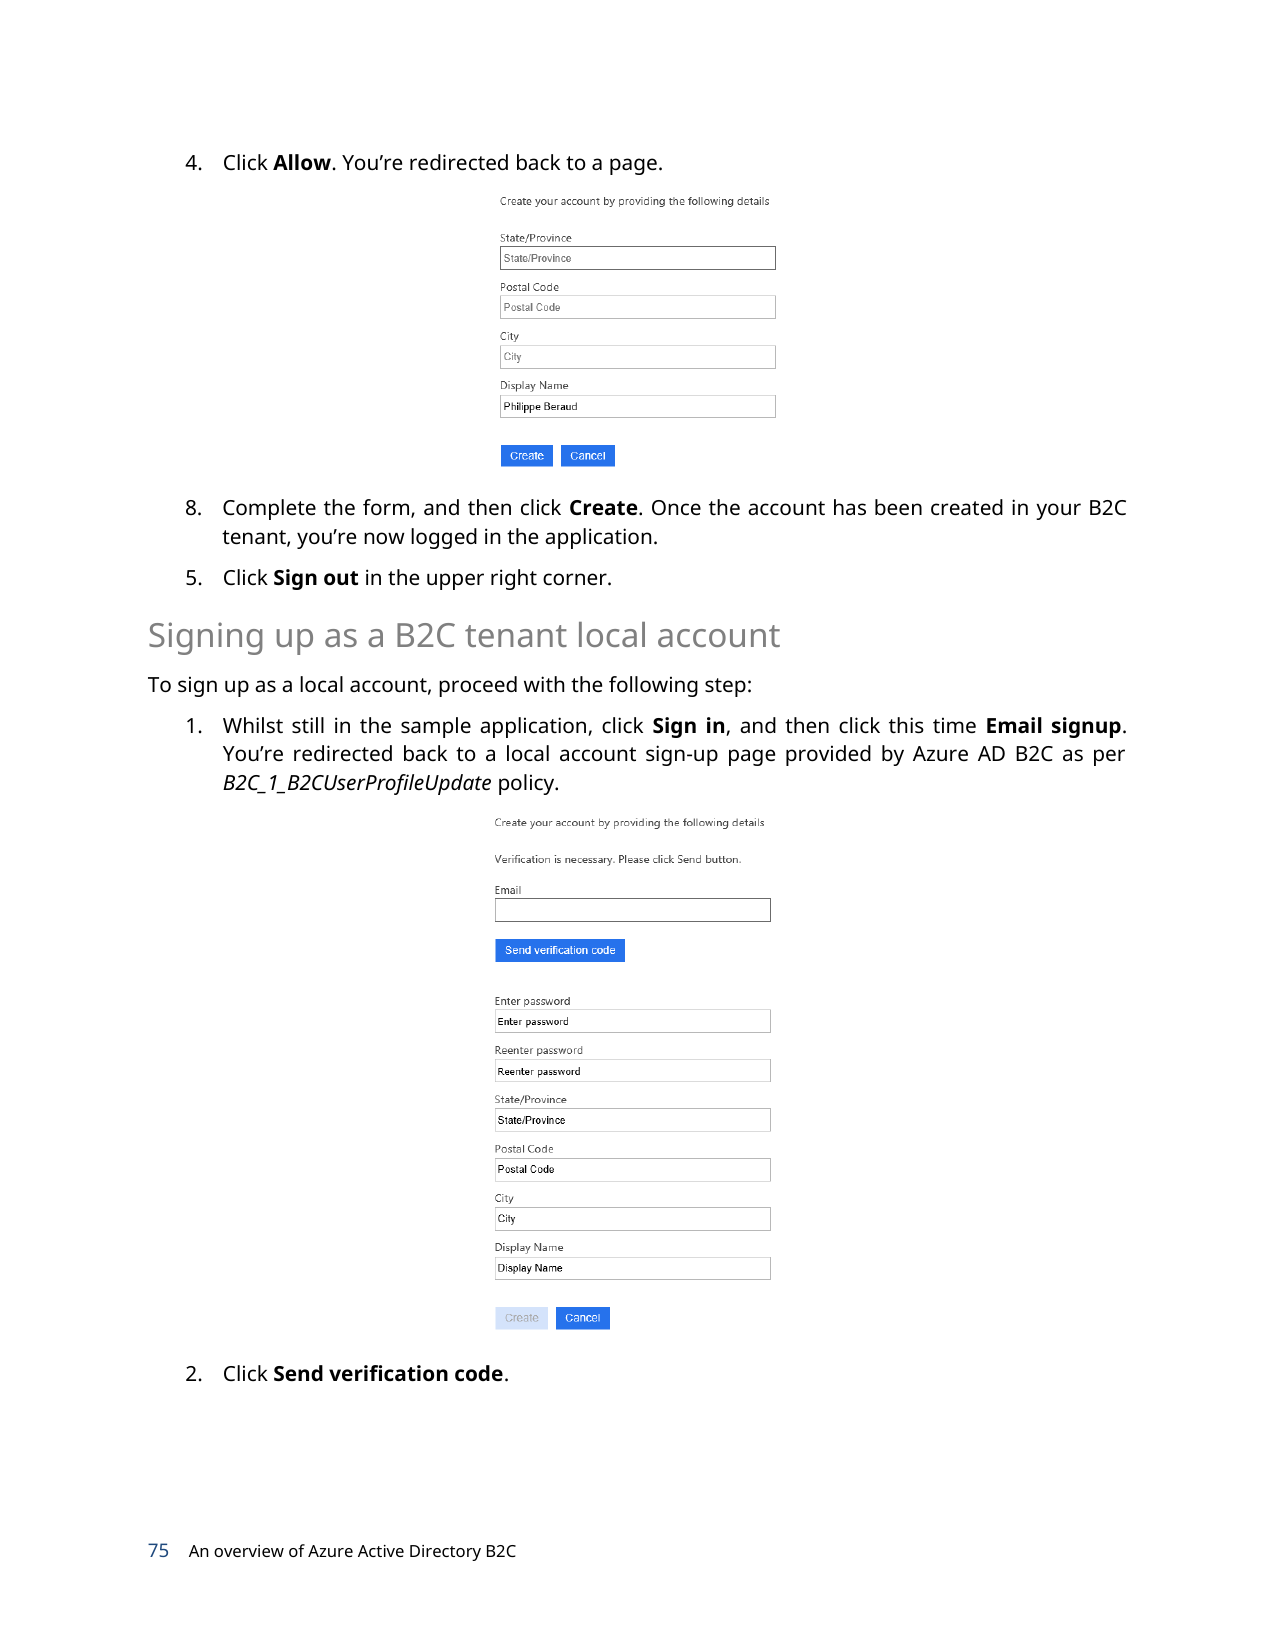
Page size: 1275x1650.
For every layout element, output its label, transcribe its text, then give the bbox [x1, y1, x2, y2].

picture [488, 808, 787, 1347]
list Complete the form, and then click Create. Once the account has been created in your B2C tenant, you’re now logged in the application. [185, 493, 1127, 550]
subtitle Signing up as a B2C tenant local account [148, 612, 1127, 657]
list Click Sign out in the upper right corner. [185, 563, 1127, 591]
list Whilst still in the sample application, click Sign in, and then click this time Email signup. You’re redirected back to a local account sign-up page provided by Azure AD B2C as per B2C_1_B2CUserProfileUpdate policy. [185, 711, 1127, 796]
text To sign up as a local account, proceed with the following step: [148, 670, 1127, 698]
picture [487, 188, 788, 481]
list Click Allow. You’re redirected back to a page. [185, 148, 1127, 176]
list Click Send verification code. [185, 1359, 1127, 1388]
